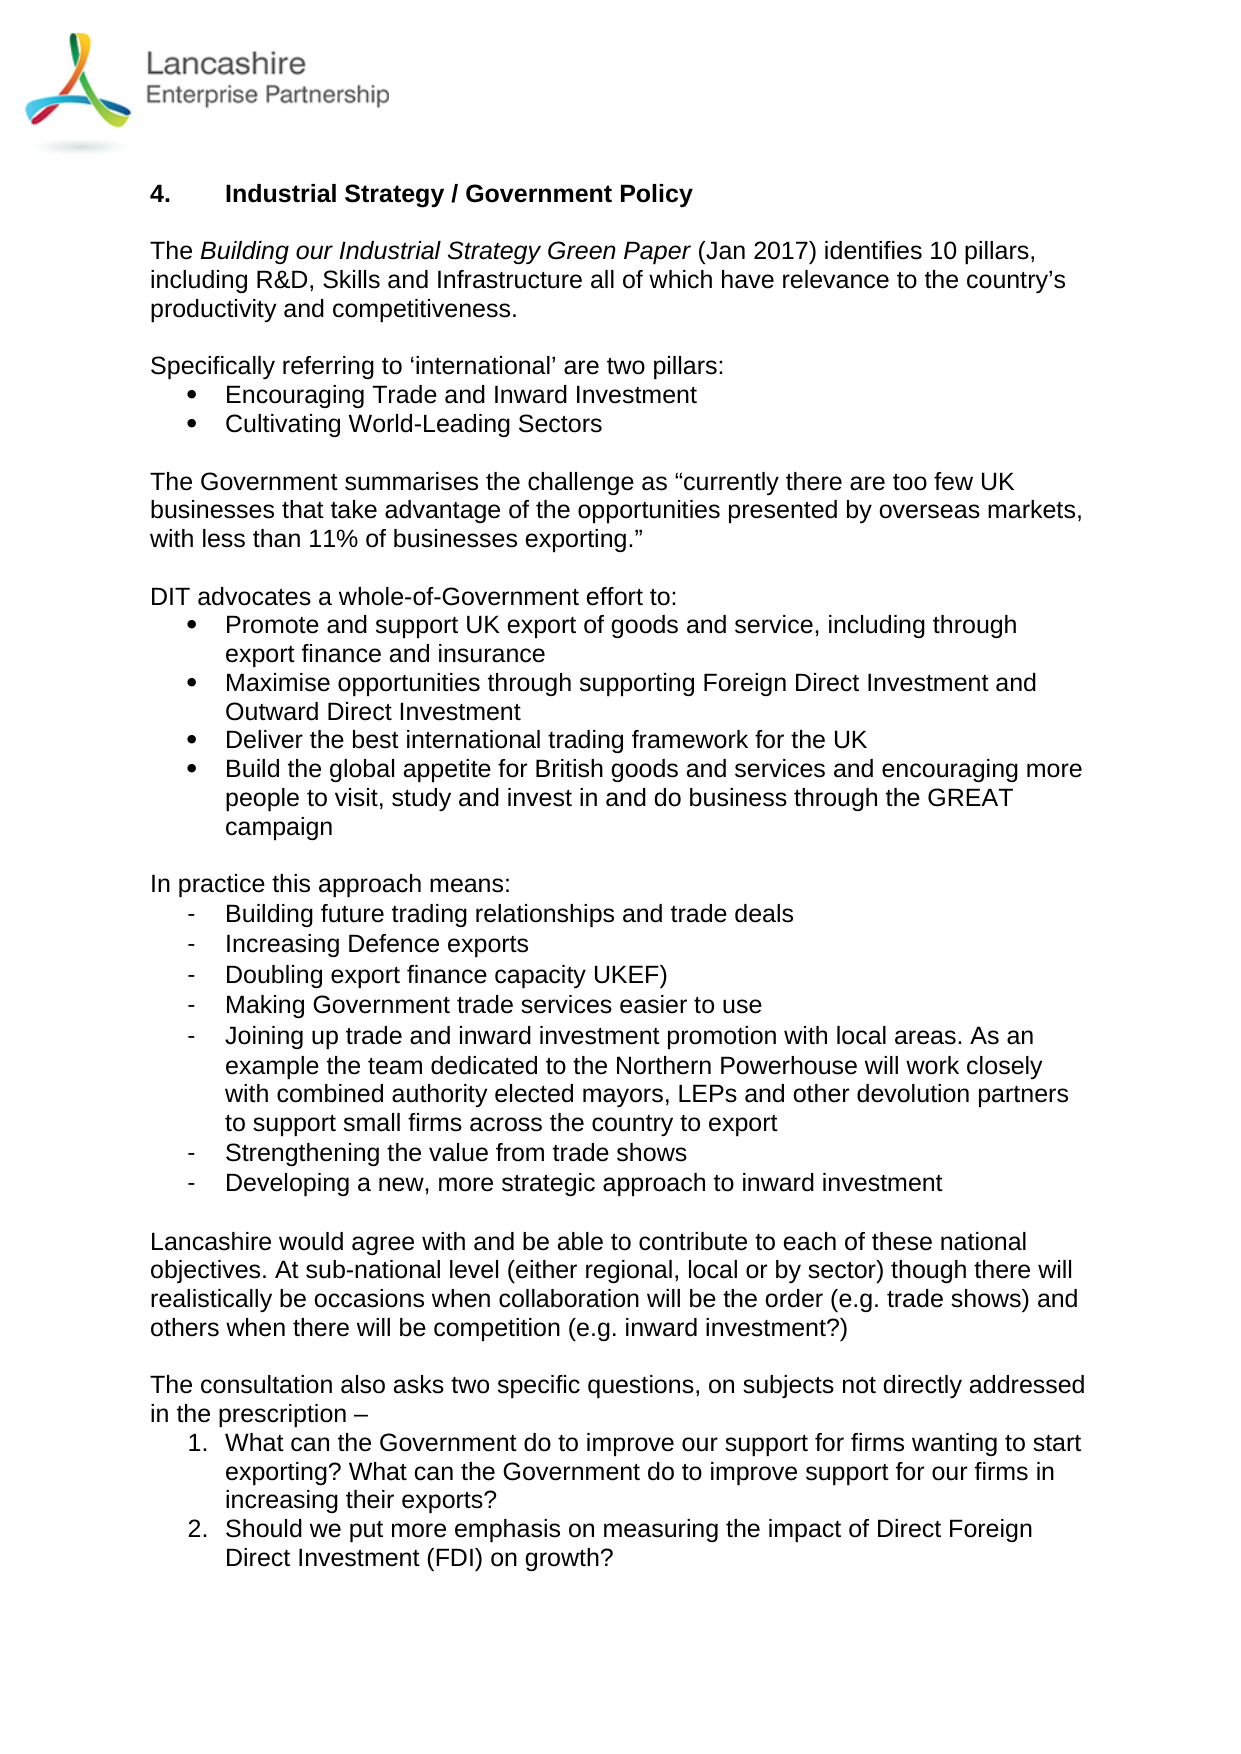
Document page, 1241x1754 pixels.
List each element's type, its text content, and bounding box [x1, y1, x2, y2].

list What can the Government do to improve our support for firms wanting to start exporting? What can the Government do to improve support for our firms in increasing their exports? [187, 1428, 1090, 1514]
list Encouraging Trade and Inward Investment [187, 380, 1090, 409]
text The Building our Industrial Strategy Green Paper (Jan 2017) identifies 10 pillars, including R&D, Skills and Infrastructure all of which have relevance to the country’s productivity and competitiveness. [150, 236, 1090, 322]
list Promote and support UK export of goods and service, including through export finance and insurance [187, 610, 1090, 668]
list Cultivating World-Leading Sectors [187, 409, 1090, 438]
list Increasing Defence exports [187, 929, 1090, 959]
text Lancashire would agree with and be able to contribute to each of these national objectives. At sub-national level (either regional, local or by sector) though there will realistically be occasions when collaboration will be the order (e.g. trade shows) and others when there will be competition (e.g. inward investment?) [150, 1227, 1090, 1342]
list Making Government trade services easier to use [187, 990, 1090, 1020]
text The Government summarises the challenge as “currently there are too few UK businesses that take advantage of the opportunities presented by overseas markets, with less than 11% of businesses exporting.” [150, 466, 1090, 553]
list Building future trading relationships and trade deals [187, 898, 1090, 929]
list Deliver the best international trading framework for the UK [187, 725, 1090, 754]
list Maximise opportunities through supporting Foreign Direct Investment and Outward Direct Investment [187, 668, 1090, 725]
text Specifically referring to ‘international’ are two pillars: [150, 351, 1090, 380]
list Joining up trade and inward investment promotion with local areas. As an example the team dedicated to the Northern Powerhouse will work closely with combined authority elected mayors, LEPs and other devolution partners to support small firms across the country to export [187, 1020, 1090, 1137]
picture [25, 33, 389, 155]
text In practice this approach means: [150, 869, 1090, 898]
text The consultation also asks two specific questions, on subjects not directly addressed in the prescription – [150, 1371, 1090, 1428]
list Should we put more emphasis on measuring the impact of Direct Foreign Direct Investment (FDI) on growth? [187, 1514, 1090, 1572]
list Industrial Strategy / Government Policy [150, 179, 1090, 207]
list Doubling export finance capacity UKEF) [187, 959, 1090, 990]
text DIT advocates a whole-of-Government effort to: [150, 581, 1090, 610]
list Build the global appetite for British goods and services and encouraging more people to visit, study and invest in and do business through the GREAT campaign [187, 754, 1090, 841]
list Developing a new, more strategic approach to inward investment [187, 1167, 1090, 1198]
list Strengthening the value from trade shows [187, 1137, 1090, 1167]
